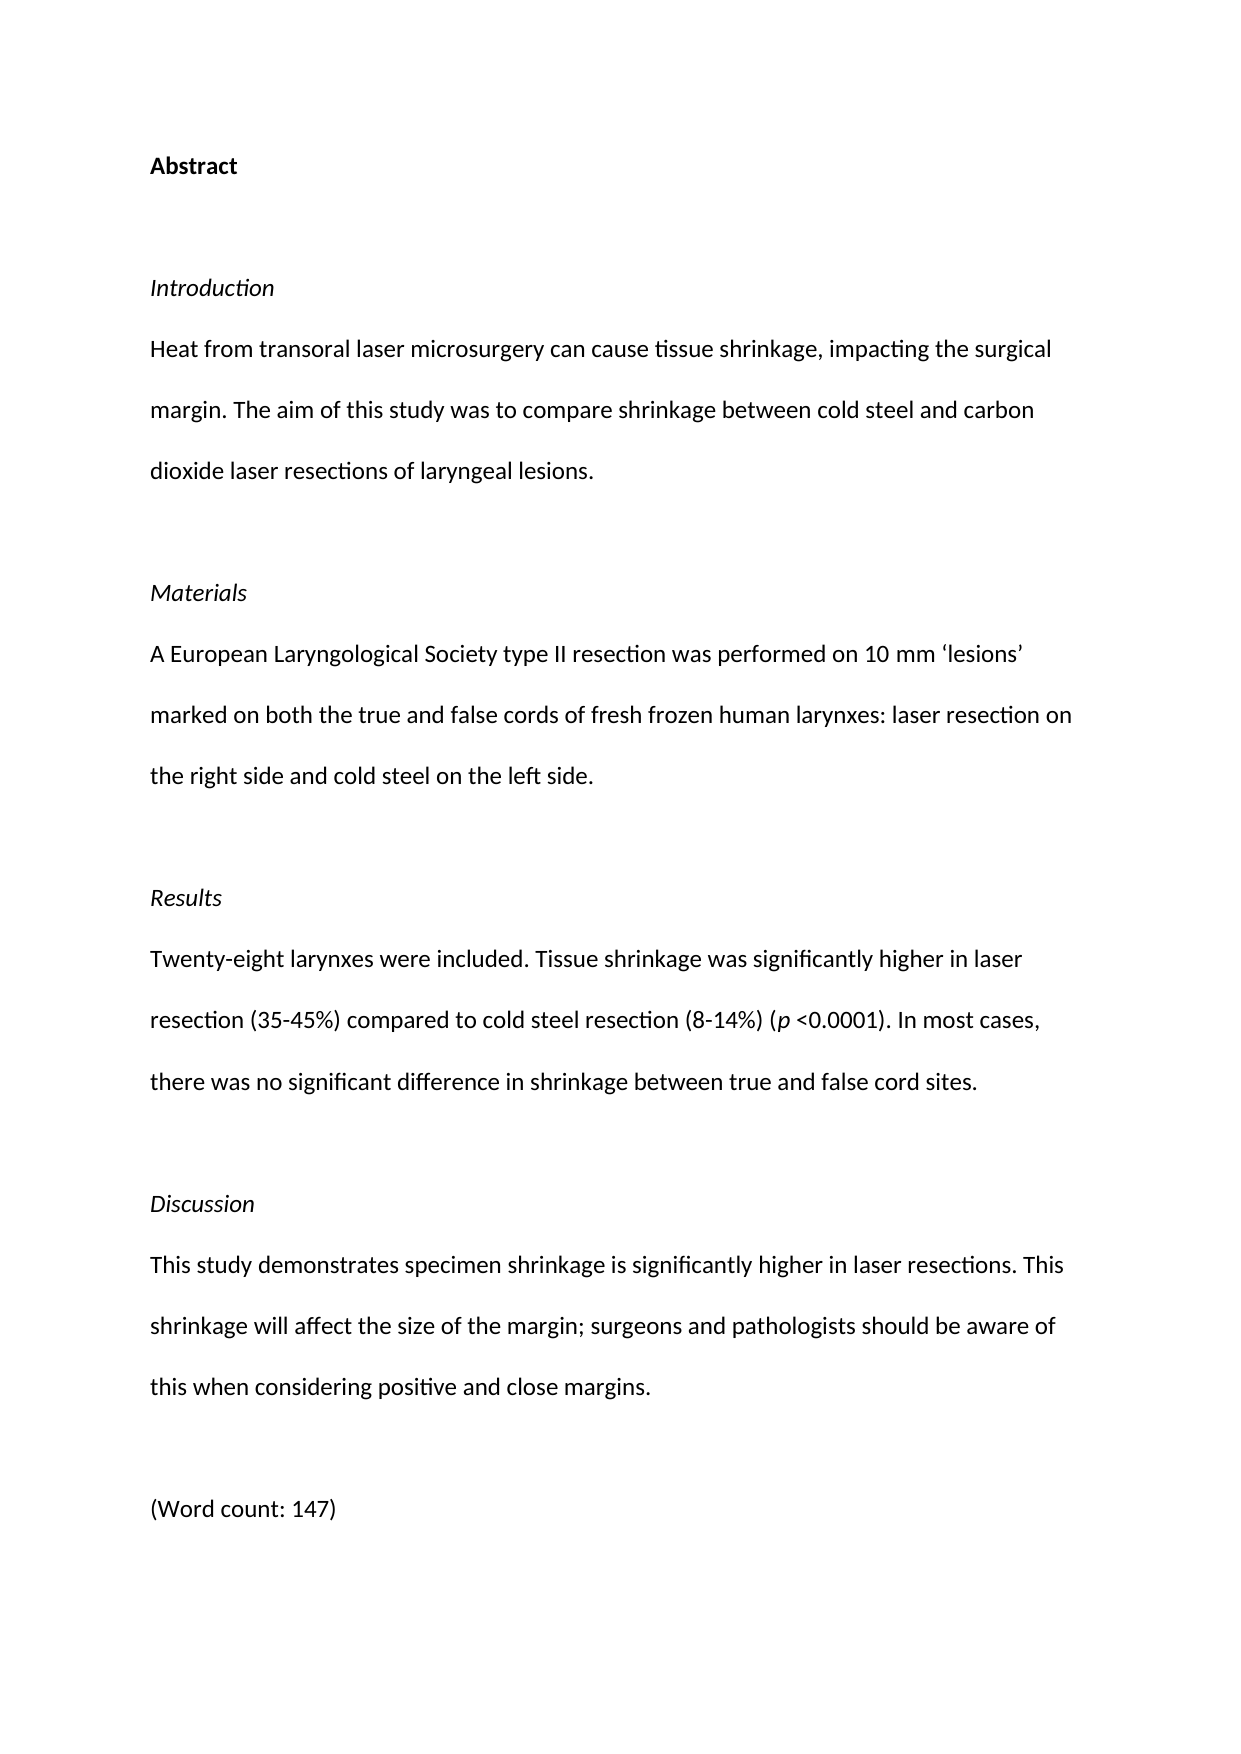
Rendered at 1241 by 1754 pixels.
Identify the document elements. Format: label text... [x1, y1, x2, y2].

text A European Laryngological Society type II resection was performed on 10 mm ‘lesions’ marked on both the true and false cords of fresh frozen human larynxes: laser resection on the right side and cold steel on the left side. [150, 638, 1090, 791]
text Results [150, 882, 1090, 913]
text Introduction [150, 272, 1090, 303]
text Materials [150, 577, 1090, 608]
text Discussion [150, 1188, 1090, 1218]
text This study demonstrates specimen shrinkage is significantly higher in laser resections. This shrinkage will affect the size of the margin; surgeons and pathologists should be aware of this when considering positive and close margins. [150, 1249, 1090, 1401]
text Twenty-eight larynxes were included. Tissue shrinkage was significantly higher in laser resection (35-45%) compared to cold steel resection (8-14%) (p <0.0001). In most cases, there was no significant difference in shrinkage between true and false cord sites. [150, 943, 1090, 1096]
text Heat from transoral laser microsurgery can cause tissue shrinkage, impacting the surgical margin. The aim of this study was to compare shrinkage between cold steel and carbon dioxide laser resections of laryngeal lesions. [150, 333, 1090, 486]
text Abstract [150, 150, 1090, 181]
text (Word count: 147) [150, 1493, 1090, 1523]
